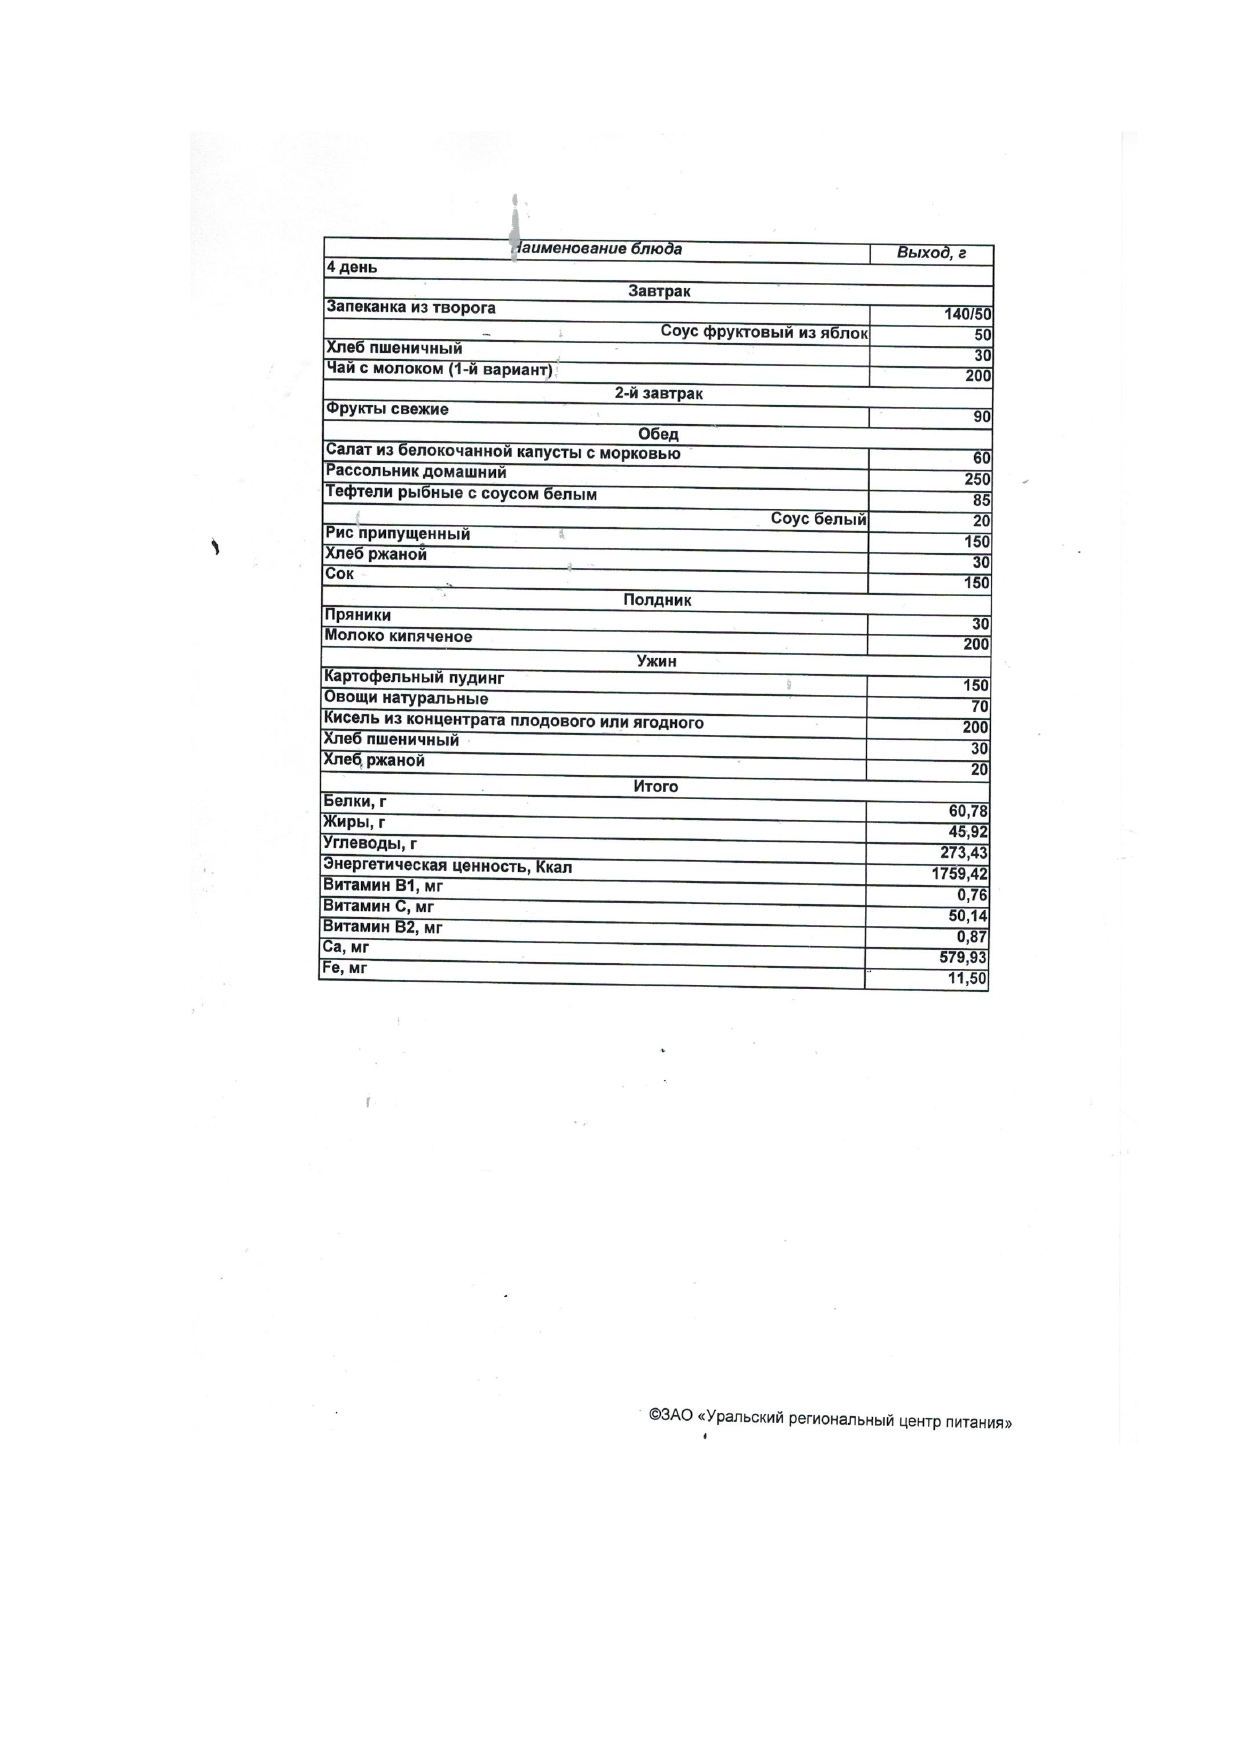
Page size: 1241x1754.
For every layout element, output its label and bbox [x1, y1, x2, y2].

picture [177, 118, 1151, 1459]
